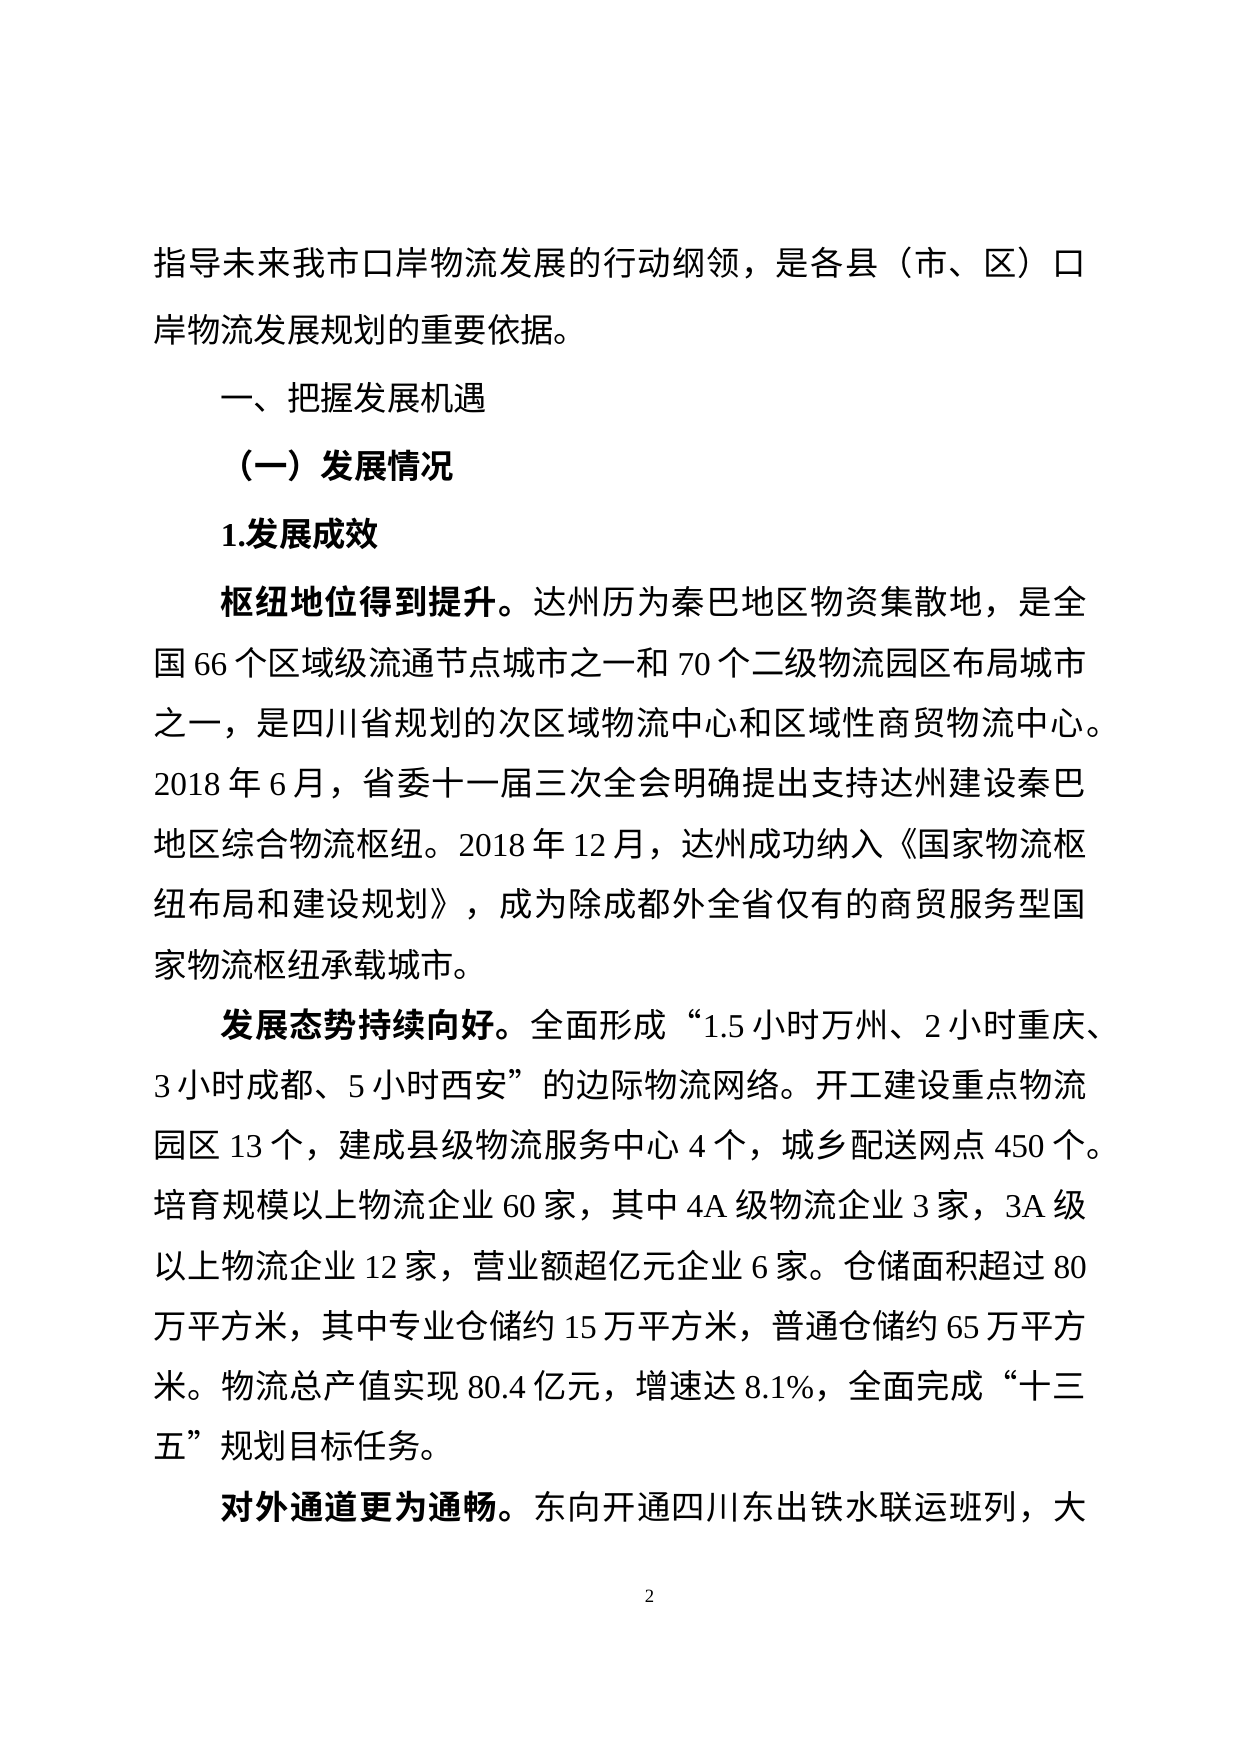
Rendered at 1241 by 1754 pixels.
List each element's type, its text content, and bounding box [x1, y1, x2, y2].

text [153, 1471, 1087, 1539]
text 1.发展成效 [153, 498, 1087, 566]
text （一）发展情况 [153, 430, 1087, 498]
subtitle 一、把握发展机遇 [153, 362, 1087, 430]
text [153, 227, 1087, 362]
text 枢纽地位得到提升。达州历为秦巴地区物资集散地，是全国66个区域级流通节点城市之一和70个二级物流园区布局城市之一，是四川省规划的次区域物流中心和区域性商贸物流中心。2018年6月，省委十一届三次全会明确提出支持达州建设秦巴地区综合物流枢纽。2018年12月，达州成功纳入《国家物流枢纽布局和建设规划》，成为除成都外全省仅有的商贸服务型国家物流枢纽承载城市。 [153, 566, 1087, 989]
text 发展态势持续向好。全面形成“1.5小时万州、2小时重庆、3小时成都、5小时西安”的边际物流网络。开工建设重点物流园区13个，建成县级物流服务中心4个，城乡配送网点450个。培育规模以上物流企业60家，其中4A级物流企业3家，3A级以上物流企业12家，营业额超亿元企业6家。仓储面积超过80万平方米，其中专业仓储约15万平方米，普通仓储约65万平方米。物流总产值实现80.4亿元，增速达8.1%，全面完成“十三五”规划目标任务。 [153, 989, 1087, 1471]
